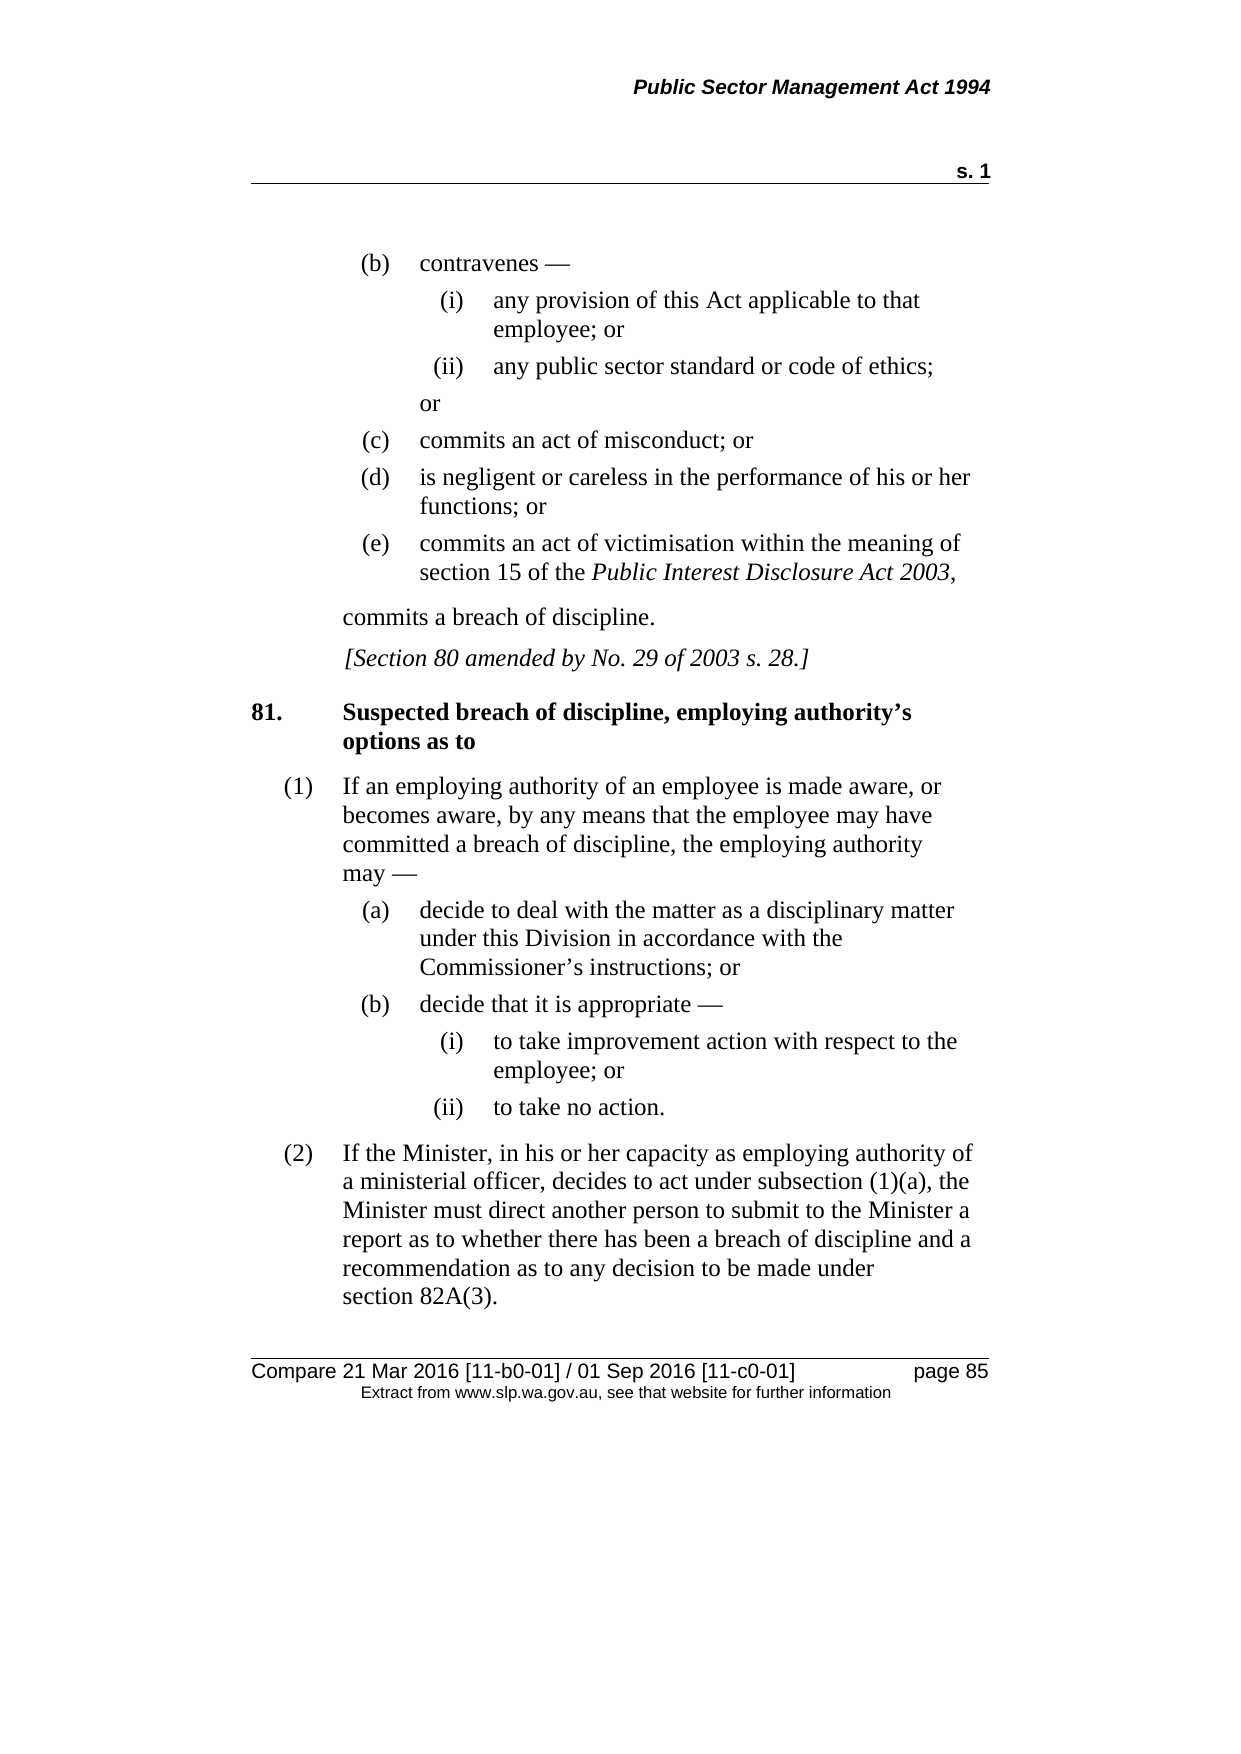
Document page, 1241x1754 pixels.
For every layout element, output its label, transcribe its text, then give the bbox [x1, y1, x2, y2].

text (e) commits an act of victimisation within the meaning of section 15 of the Public Interest Disclosure Act 2003, [251, 528, 989, 586]
text (c) commits an act of misconduct; or [251, 425, 989, 454]
text (ii) to take no action. [251, 1092, 989, 1121]
text or [251, 388, 989, 417]
text (b) decide that it is appropriate — [251, 989, 989, 1018]
text (i) any provision of this Act applicable to that employee; or [251, 285, 989, 343]
subtitle 81. Suspected breach of discipline, employing authority’s options as to [251, 697, 989, 755]
text (b) contravenes — [251, 248, 989, 277]
text (a) decide to deal with the matter as a disciplinary matter under this Division in accordance with the Commissioner’s instructions; or [251, 895, 989, 981]
text [Section 80 amended by No. 29 of 2003 s. 28.] [251, 643, 989, 672]
text (d) is negligent or careless in the performance of his or her functions; or [251, 462, 989, 520]
text (i) to take improvement action with respect to the employee; or [251, 1026, 989, 1084]
text commits a breach of discipline. [251, 602, 989, 631]
text (1) If an employing authority of an employee is made aware, or becomes aware, by any means that the employee may have committed a breach of discipline, the employing authority may — [251, 771, 989, 886]
text (ii) any public sector standard or code of ethics; [251, 351, 989, 380]
text (2) If the Minister, in his or her capacity as employing authority of a ministerial officer, decides to act under subsection (1)(a), the Minister must direct another person to submit to the Minister a report as to whether there has been a breach of discipline and a recommendation as to any decision to be made under section 82A(3). [251, 1138, 989, 1310]
